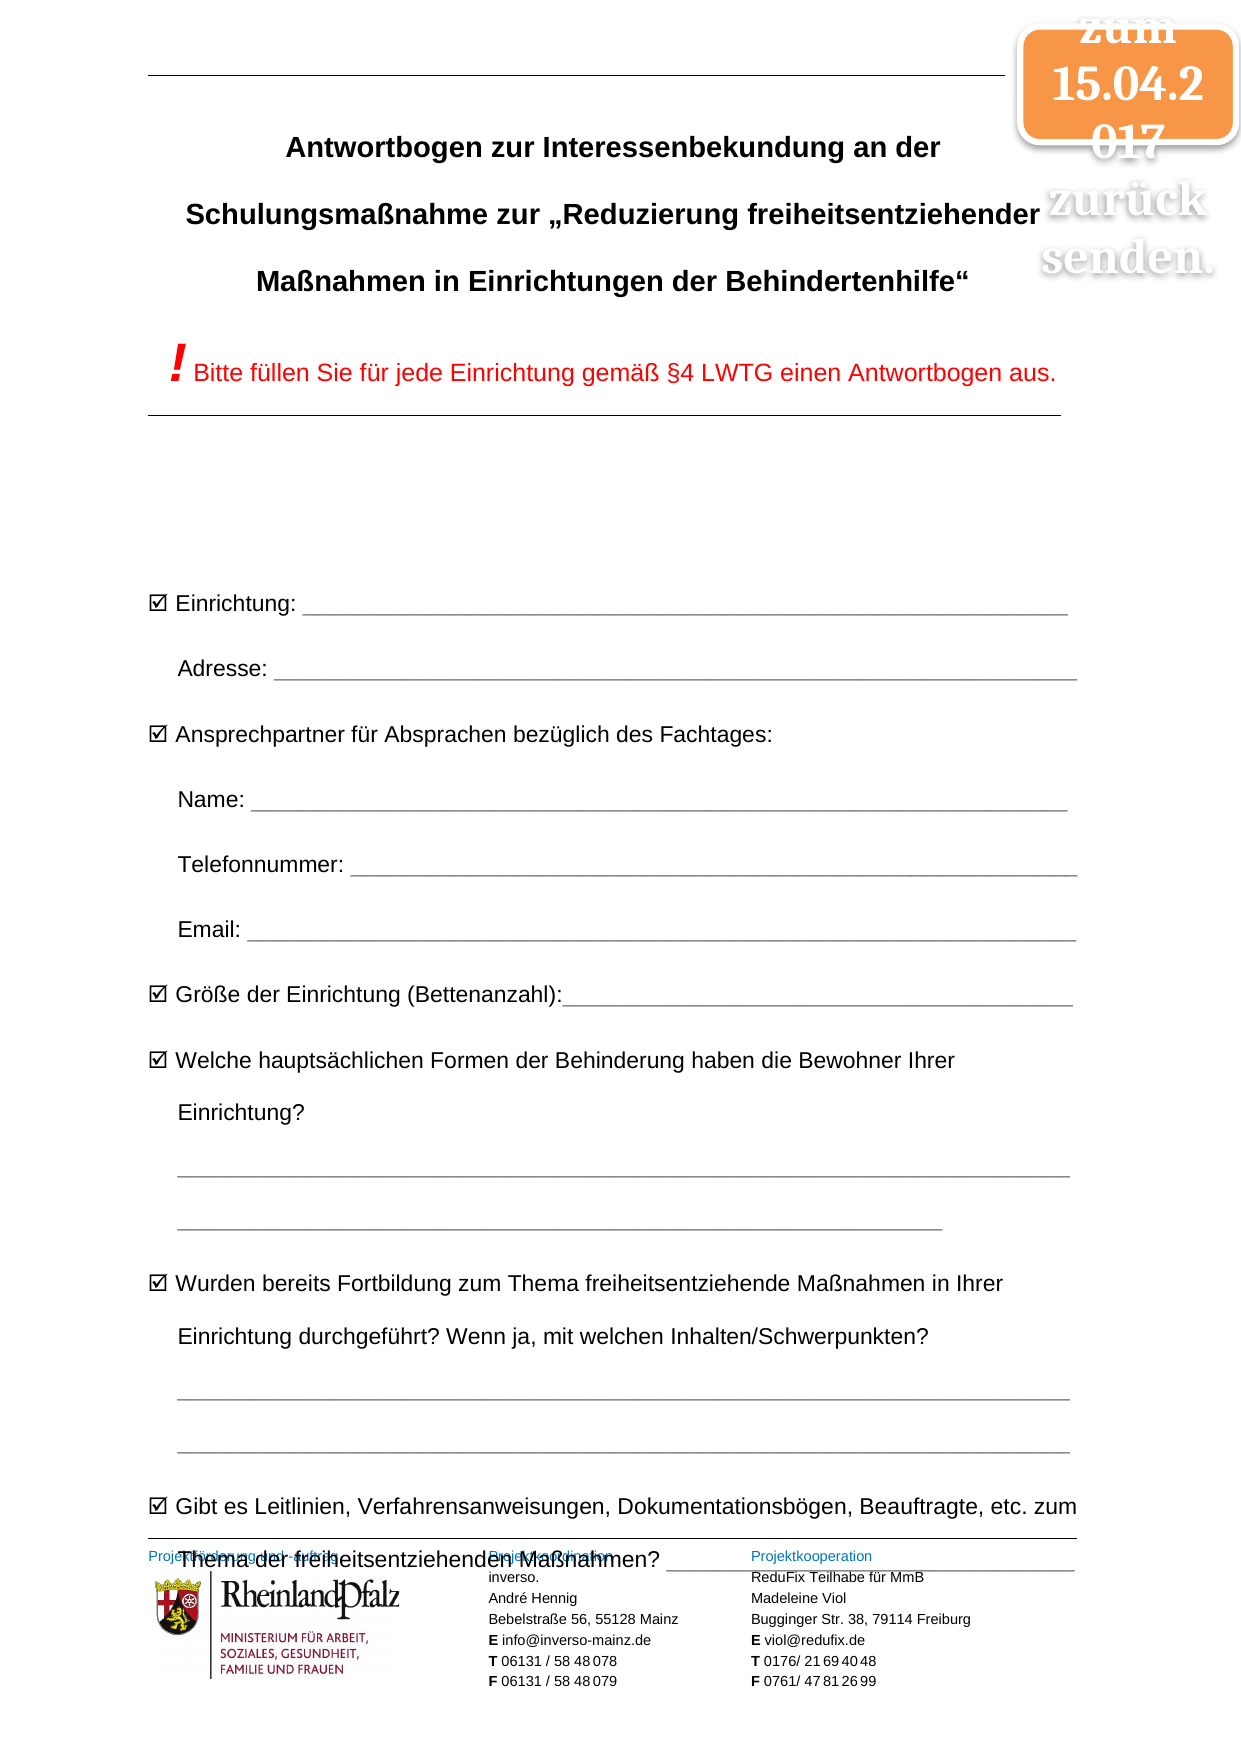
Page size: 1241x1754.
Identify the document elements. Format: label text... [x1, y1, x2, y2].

text Name: ________________________________________________________________ [148, 786, 1079, 812]
text Wurden bereits Fortbildung zum Thema freiheitsentziehende Maßnahmen in Ihrer Einrichtung durchgeführt? Wenn ja, mit welchen Inhalten/Schwerpunkten? ____________________________________________________________________________________________________________________________________________ [148, 1270, 1079, 1454]
text Welche hauptsächlichen Formen der Behinderung haben die Bewohner Ihrer Einrichtung?__________________________________________________________________________________________________________________________________ [148, 1047, 1079, 1231]
text Telefonnummer: _________________________________________________________ [148, 851, 1079, 877]
text Ansprechpartner für Absprachen bezüglich des Fachtages: [148, 721, 1079, 747]
text Email: _________________________________________________________________ [148, 916, 1079, 942]
picture [154, 1572, 400, 1679]
text Größe der Einrichtung (Bettenanzahl):________________________________________ [148, 981, 1079, 1008]
text Antwortbogen zur Interessenbekundung an der Schulungsmaßnahme zur „Reduzierung freiheitsentziehender Maßnahmen in Einrichtungen der Behindertenhilfe“ [148, 130, 1078, 297]
text ! Bitte füllen Sie für jede Einrichtung gemäß §4 LWTG einen Antwortbogen aus. [148, 331, 1078, 393]
text Einrichtung: ____________________________________________________________ [148, 468, 1079, 616]
text Adresse: _______________________________________________________________ [177, 655, 1079, 682]
